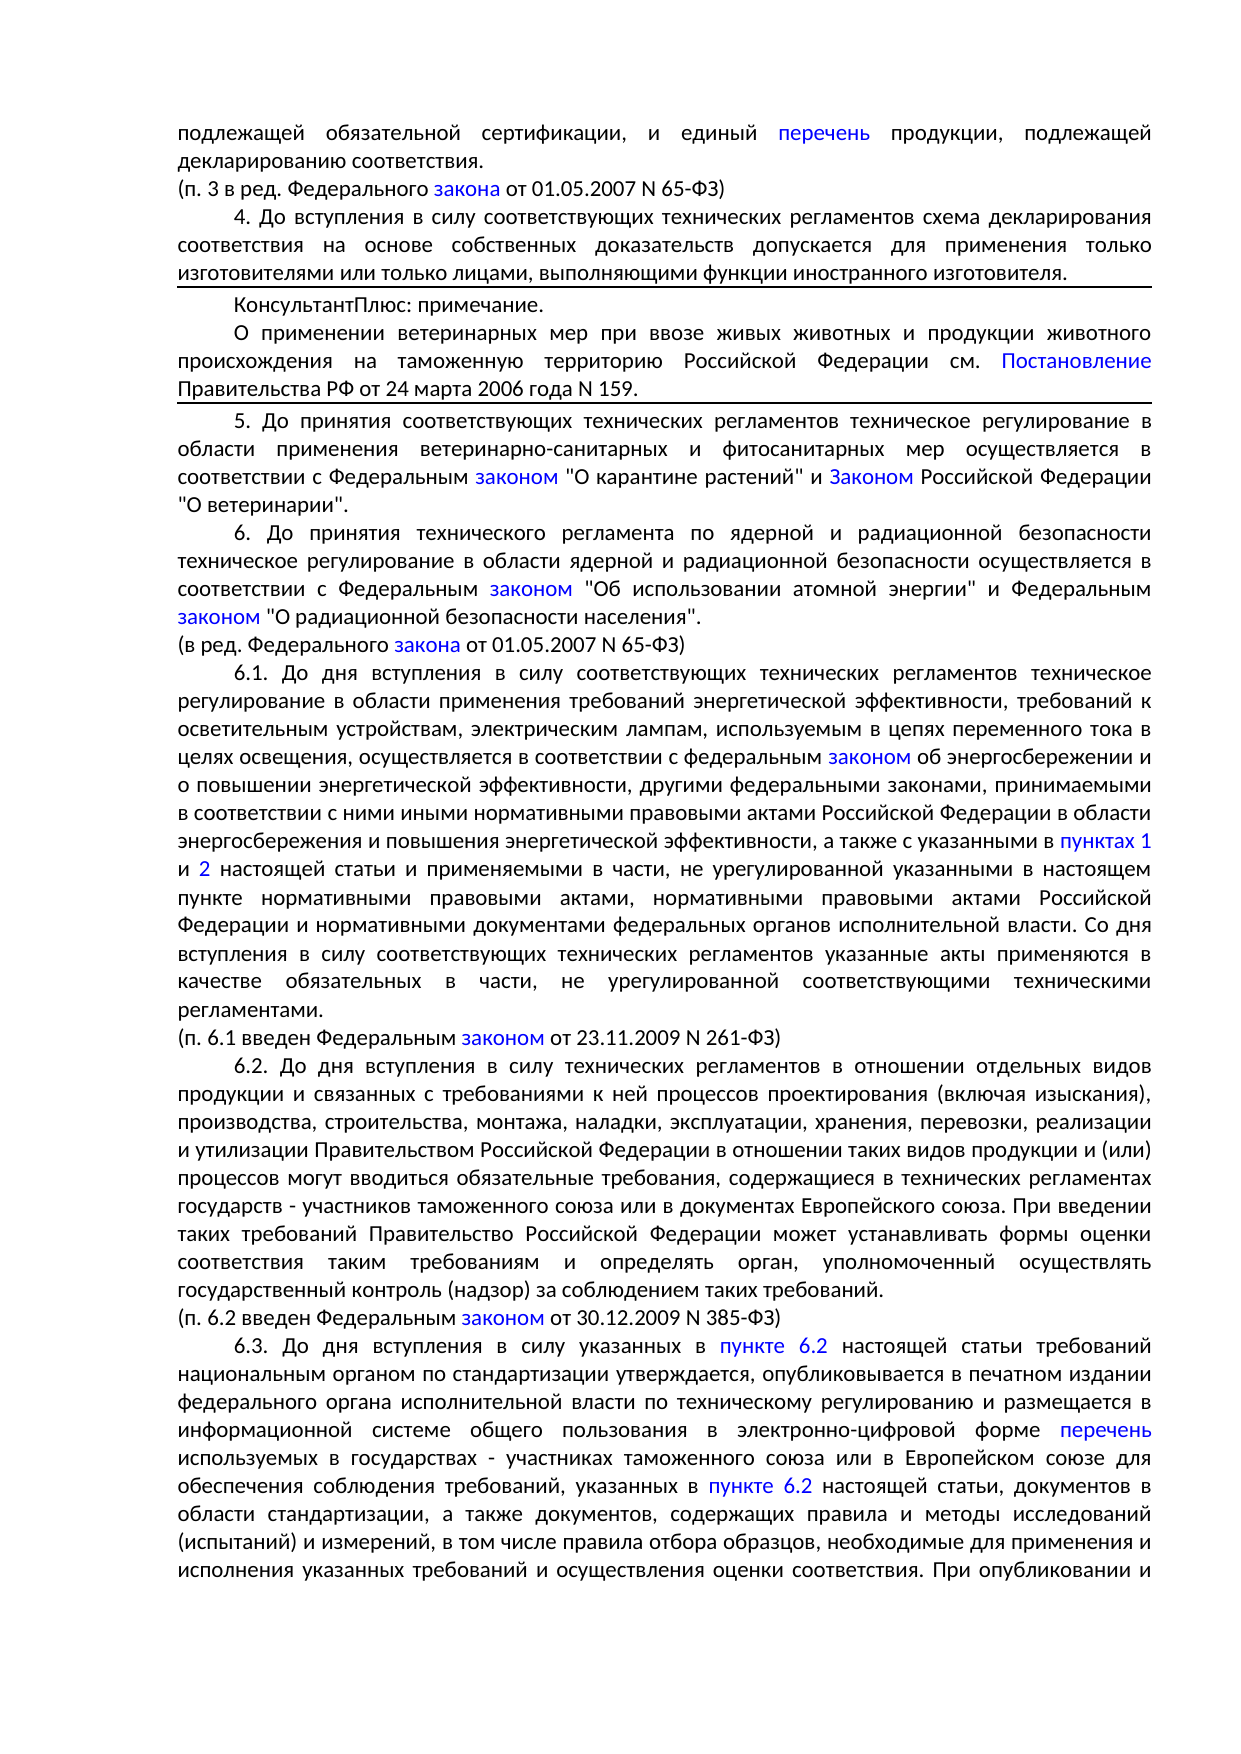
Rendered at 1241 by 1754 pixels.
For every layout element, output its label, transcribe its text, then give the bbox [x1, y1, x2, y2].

text (п. 6.2 введен Федеральным законом от 30.12.2009 N 385-ФЗ) [177, 1303, 1152, 1331]
text О применении ветеринарных мер при ввозе живых животных и продукции животного происхождения на таможенную территорию Российской Федерации см. Постановление Правительства РФ от 24 марта 2006 года N 159. [177, 318, 1152, 402]
text (п. 3 в ред. Федерального закона от 01.05.2007 N 65-ФЗ) [177, 174, 1152, 202]
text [177, 1331, 1152, 1583]
text КонсультантПлюс: примечание. [177, 290, 1152, 318]
text 6.2. До дня вступления в силу технических регламентов в отношении отдельных видов продукции и связанных с требованиями к ней процессов проектирования (включая изыскания), производства, строительства, монтажа, наладки, эксплуатации, хранения, перевозки, реализации и утилизации Правительством Российской Федерации в отношении таких видов продукции и (или) процессов могут вводиться обязательные требования, содержащиеся в технических регламентах государств - участников таможенного союза или в документах Европейского союза. При введении таких требований Правительство Российской Федерации может устанавливать формы оценки соответствия таким требованиям и определять орган, уполномоченный осуществлять государственный контроль (надзор) за соблюдением таких требований. [177, 1051, 1152, 1303]
text 6.1. До дня вступления в силу соответствующих технических регламентов техническое регулирование в области применения требований энергетической эффективности, требований к осветительным устройствам, электрическим лампам, используемым в цепях переменного тока в целях освещения, осуществляется в соответствии с федеральным законом об энергосбережении и о повышении энергетической эффективности, другими федеральными законами, принимаемыми в соответствии с ними иными нормативными правовыми актами Российской Федерации в области энергосбережения и повышения энергетической эффективности, а также с указанными в пунктах 1 и 2 настоящей статьи и применяемыми в части, не урегулированной указанными в настоящем пункте нормативными правовыми актами, нормативными правовыми актами Российской Федерации и нормативными документами федеральных органов исполнительной власти. Со дня вступления в силу соответствующих технических регламентов указанные акты применяются в качестве обязательных в части, не урегулированной соответствующими техническими регламентами. [177, 658, 1152, 1023]
text (в ред. Федерального закона от 01.05.2007 N 65-ФЗ) [177, 630, 1152, 658]
text 4. До вступления в силу соответствующих технических регламентов схема декларирования соответствия на основе собственных доказательств допускается для применения только изготовителями или только лицами, выполняющими функции иностранного изготовителя. [177, 202, 1152, 286]
text 5. До принятия соответствующих технических регламентов техническое регулирование в области применения ветеринарно-санитарных и фитосанитарных мер осуществляется в соответствии с Федеральным законом "О карантине растений" и Законом Российской Федерации "О ветеринарии". [177, 406, 1152, 518]
text (п. 6.1 введен Федеральным законом от 23.11.2009 N 261-ФЗ) [177, 1023, 1152, 1051]
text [177, 118, 1152, 174]
text 6. До принятия технического регламента по ядерной и радиационной безопасности техническое регулирование в области ядерной и радиационной безопасности осуществляется в соответствии с Федеральным законом "Об использовании атомной энергии" и Федеральным законом "О радиационной безопасности населения". [177, 518, 1152, 630]
